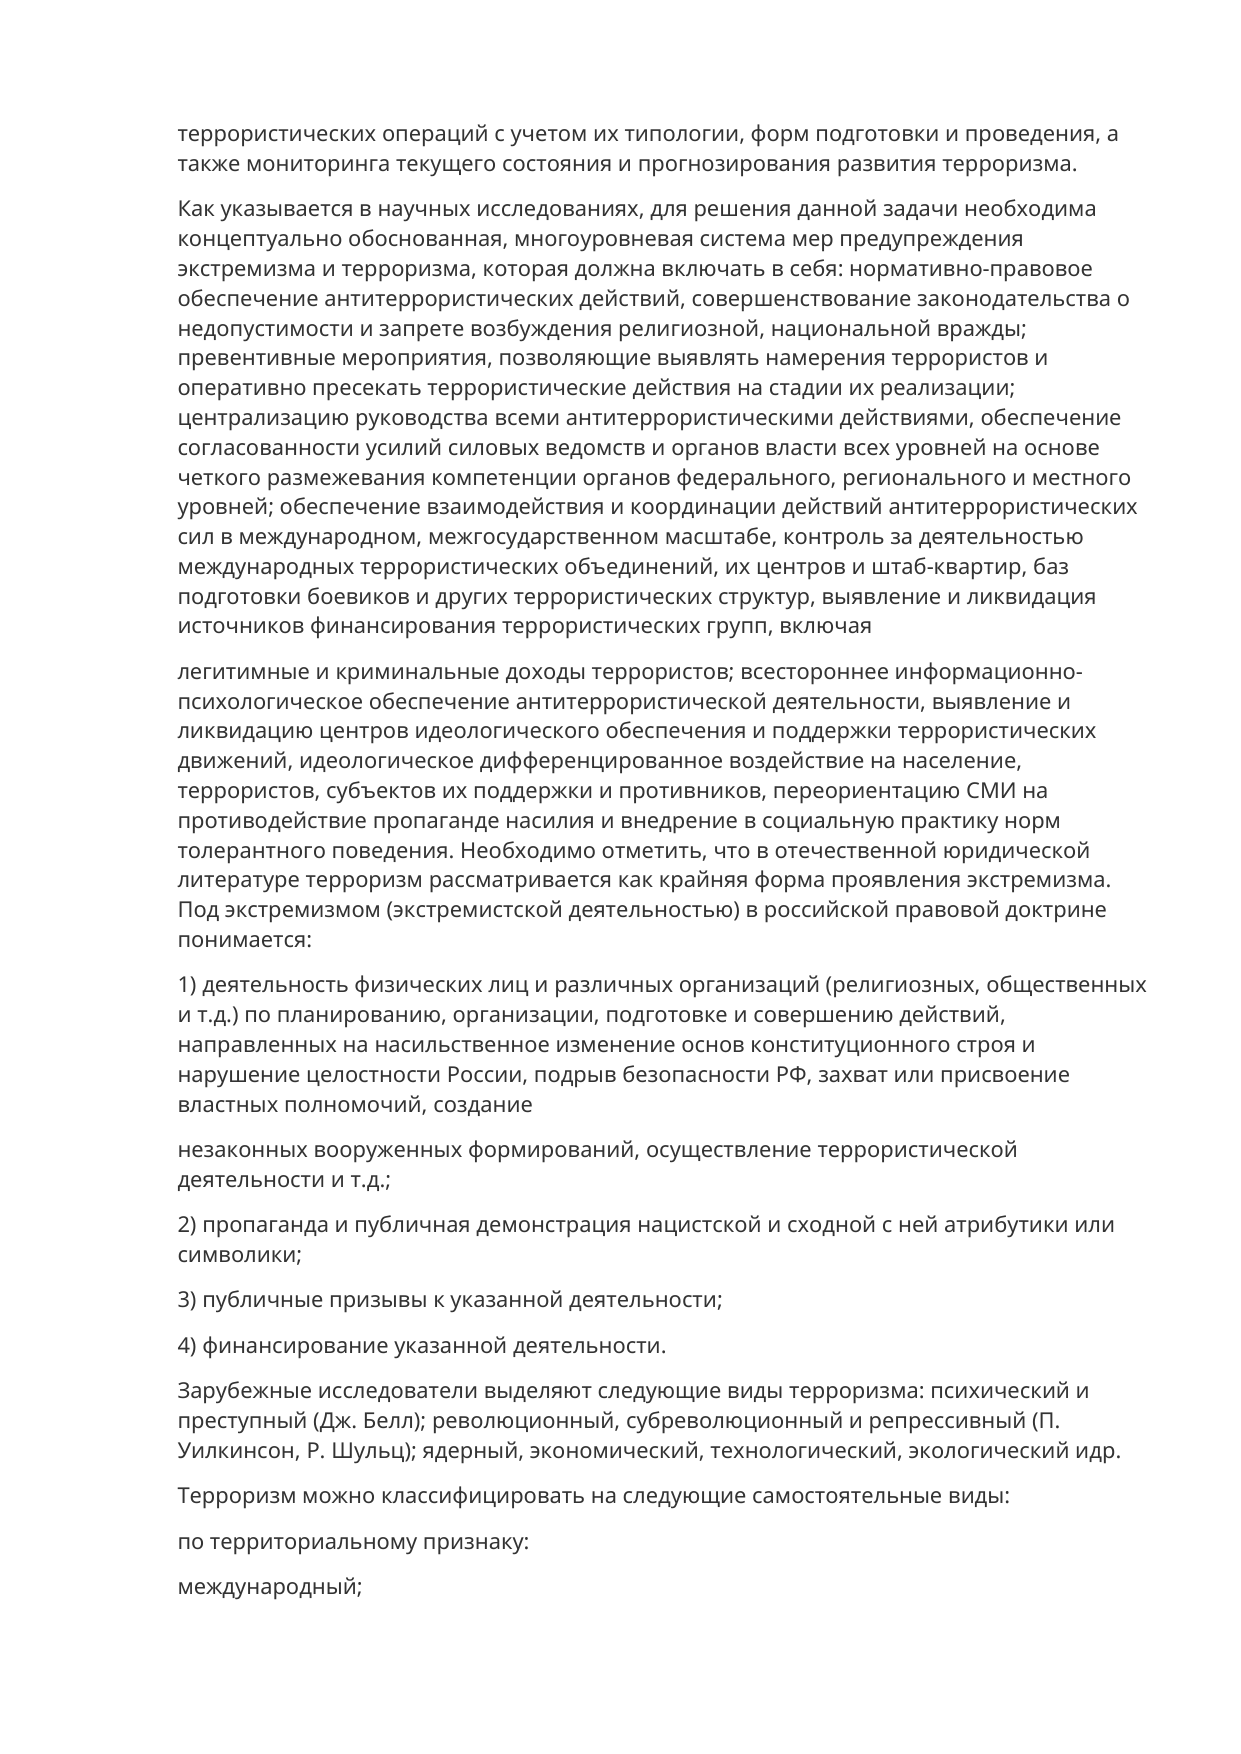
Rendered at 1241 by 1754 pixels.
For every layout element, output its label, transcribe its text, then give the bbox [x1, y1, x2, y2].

text 2) пропаганда и публичная демонстрация нацистской и сходной с ней атрибутики или символики; [177, 1209, 1152, 1269]
text 4) финансирование указанной деятельности. [177, 1330, 1152, 1359]
text Как указывается в научных исследованиях, для решения данной задачи необходима концептуально обоснованная, многоуровневая система мер предупреждения экстремизма и терроризма, которая должна включать в себя: нормативно-правовое обеспечение антитеррористических действий, совершенствование законодательства о недопустимости и запрете возбуждения религиозной, национальной вражды; превентивные мероприятия, позволяющие выявлять намерения террористов и оперативно пресекать террористические действия на стадии их реализации; централизацию руководства всеми антитеррористическими действиями, обеспечение согласованности усилий силовых ведомств и органов власти всех уровней на основе четкого размежевания компетенции органов федерального, регионального и местного уровней; обеспечение взаимодействия и координации действий антитеррористических сил в международном, межгосударственном масштабе, контроль за деятельностью международных террористических объединений, их центров и штаб-квартир, баз подготовки боевиков и других террористических структур, выявление и ликвидация источников финансирования террористических групп, включая [177, 193, 1152, 640]
text Терроризм можно классифицировать на следующие самостоятельные виды: [177, 1480, 1152, 1510]
text 1) деятельность физических лиц и различных организаций (религиозных, общественных и т.д.) по планированию, организации, подготовке и совершению действий, направленных на насильственное изменение основ конституционного строя и нарушение целостности России, подрыв безопасности РФ, захват или присвоение властных полномочий, создание [177, 969, 1152, 1118]
text Зарубежные исследователи выделяют следующие виды терроризма: психический и преступный (Дж. Белл); революционный, субреволюционный и репрессивный (П. Уилкинсон, Р. Шульц); ядерный, экономический, технологический, экологический идр. [177, 1375, 1152, 1464]
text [177, 118, 1152, 178]
text незаконных вооруженных формирований, осуществление террористической деятельности и т.д.; [177, 1134, 1152, 1193]
text 3) публичные призывы к указанной деятельности; [177, 1284, 1152, 1314]
text международный; [177, 1571, 1152, 1601]
text легитимные и криминальные доходы террористов; всестороннее информационно-психологическое обеспечение антитеррористической деятельности, выявление и ликвидацию центров идеологического обеспечения и поддержки террористических движений, идеологическое дифференцированное воздействие на население, террористов, субъектов их поддержки и противников, переориентацию СМИ на противодействие пропаганде насилия и внедрение в социальную практику норм толерантного поведения. Необходимо отметить, что в отечественной юридической литературе терроризм рассматривается как крайняя форма проявления экстремизма. Под экстремизмом (экстремистской деятельностью) в российской правовой доктрине понимается: [177, 656, 1152, 954]
text по территориальному признаку: [177, 1526, 1152, 1555]
